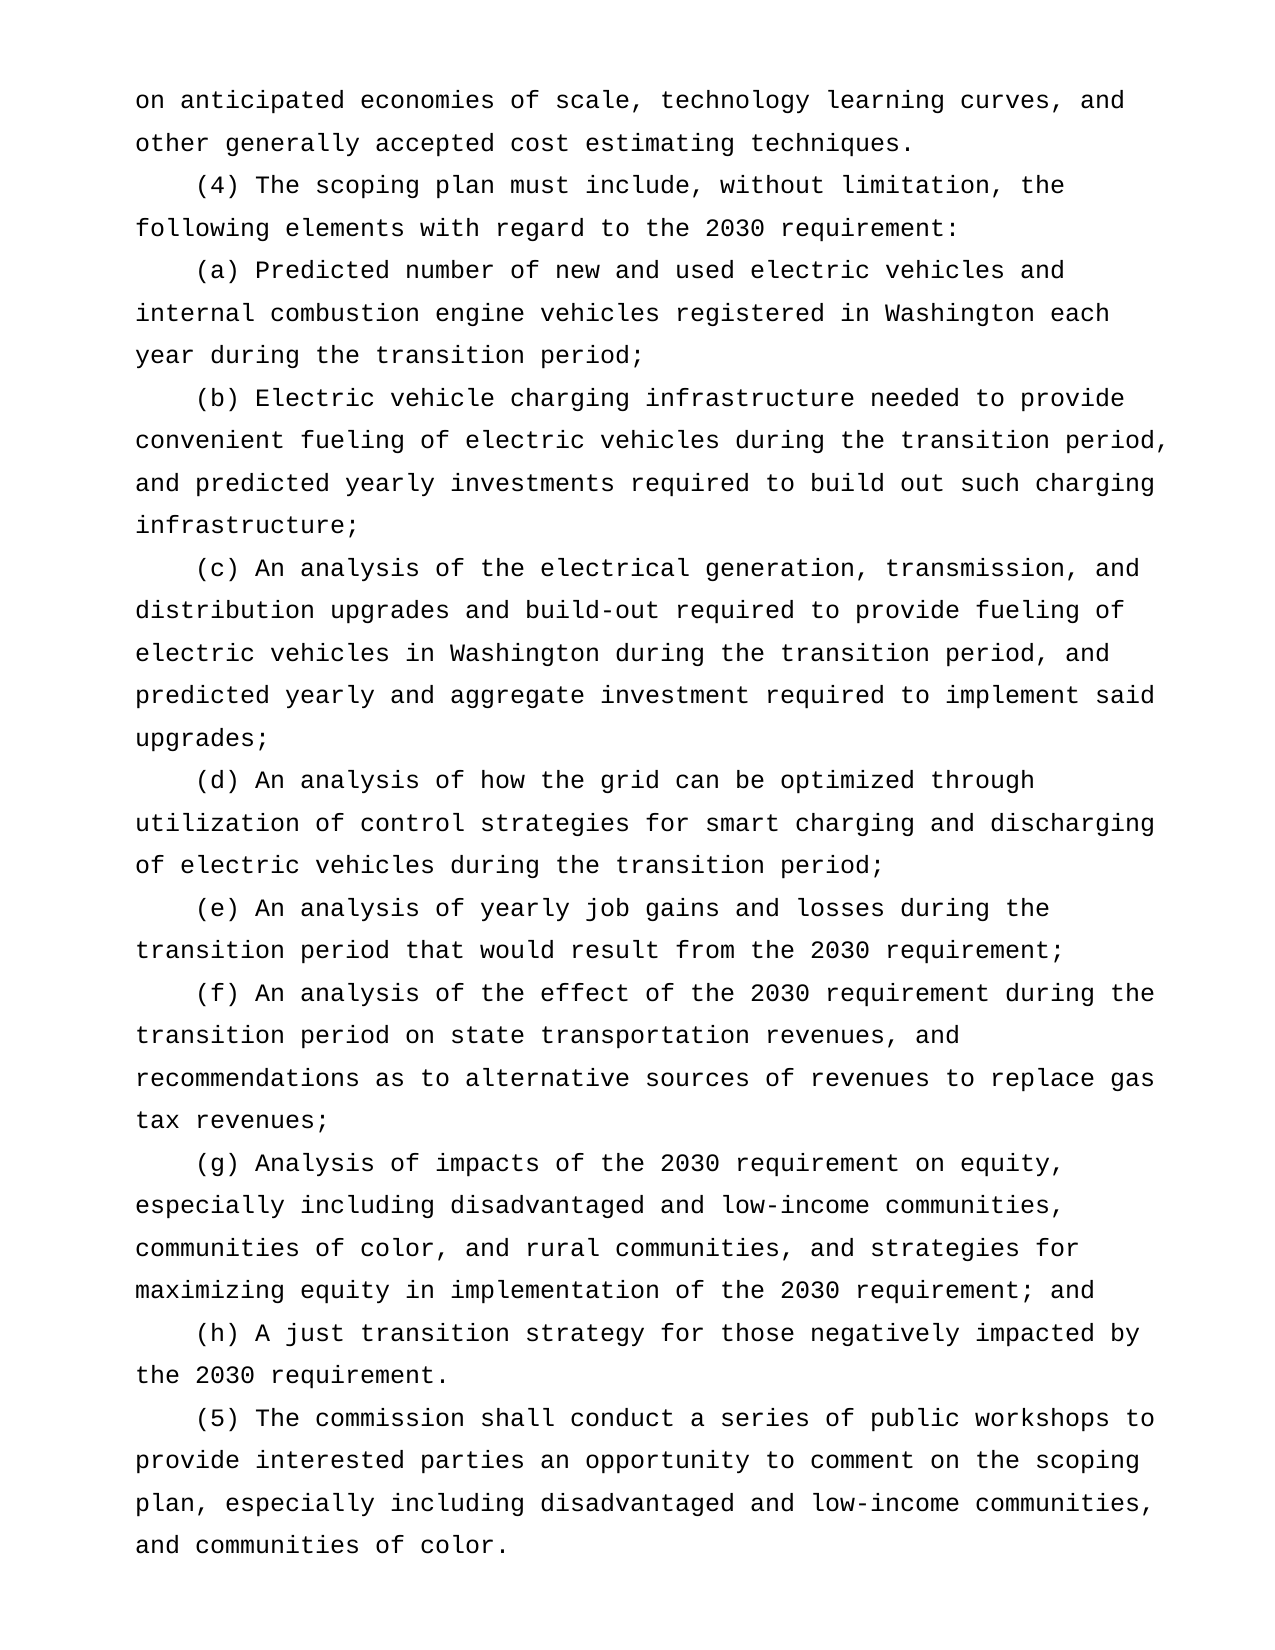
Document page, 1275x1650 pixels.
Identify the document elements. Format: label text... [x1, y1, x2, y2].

text (h) A just transition strategy for those negatively impacted by the 2030 requirement. [135, 1307, 1170, 1392]
text (f) An analysis of the effect of the 2030 requirement during the transition period on state transportation revenues, and recommendations as to alternative sources of revenues to replace gas tax revenues; [135, 967, 1170, 1137]
text (a) Predicted number of new and used electric vehicles and internal combustion engine vehicles registered in Washington each year during the transition period; [135, 245, 1170, 372]
text (g) Analysis of impacts of the 2030 requirement on equity, especially including disadvantaged and low-income communities, communities of color, and rural communities, and strategies for maximizing equity in implementation of the 2030 requirement; and [135, 1137, 1170, 1307]
text (d) An analysis of how the grid can be optimized through utilization of control strategies for smart charging and discharging of electric vehicles during the transition period; [135, 755, 1170, 882]
text (e) An analysis of yearly job gains and losses during the transition period that would result from the 2030 requirement; [135, 882, 1170, 967]
text (b) Electric vehicle charging infrastructure needed to provide convenient fueling of electric vehicles during the transition period, and predicted yearly investments required to build out such charging infrastructure; [135, 372, 1170, 542]
text (4) The scoping plan must include, without limitation, the following elements with regard to the 2030 requirement: [135, 160, 1170, 245]
text (5) The commission shall conduct a series of public workshops to provide interested parties an opportunity to comment on the scoping plan, especially including disadvantaged and low-income communities, and communities of color. [135, 1392, 1170, 1562]
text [135, 75, 1170, 160]
text (c) An analysis of the electrical generation, transmission, and distribution upgrades and build-out required to provide fueling of electric vehicles in Washington during the transition period, and predicted yearly and aggregate investment required to implement said upgrades; [135, 542, 1170, 755]
